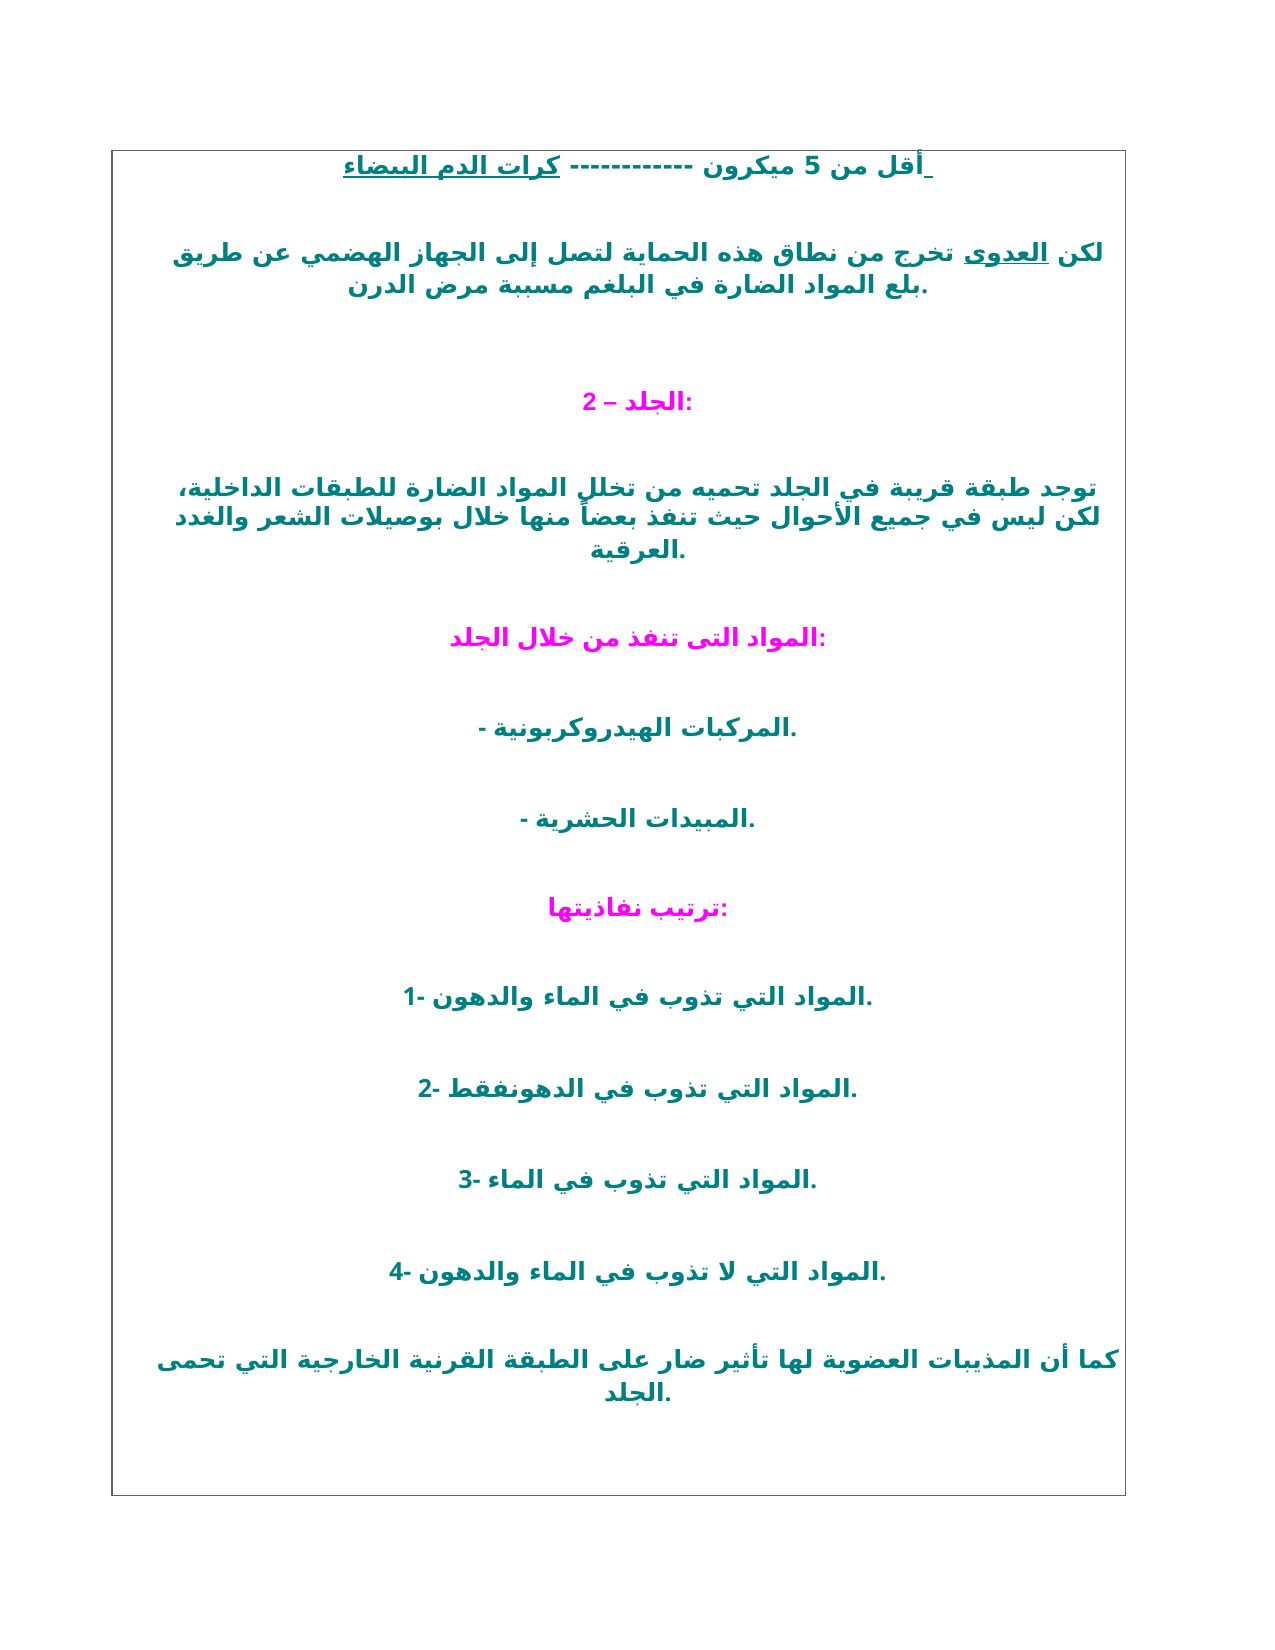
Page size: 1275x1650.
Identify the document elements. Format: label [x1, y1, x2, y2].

list [113, 151, 1125, 1495]
